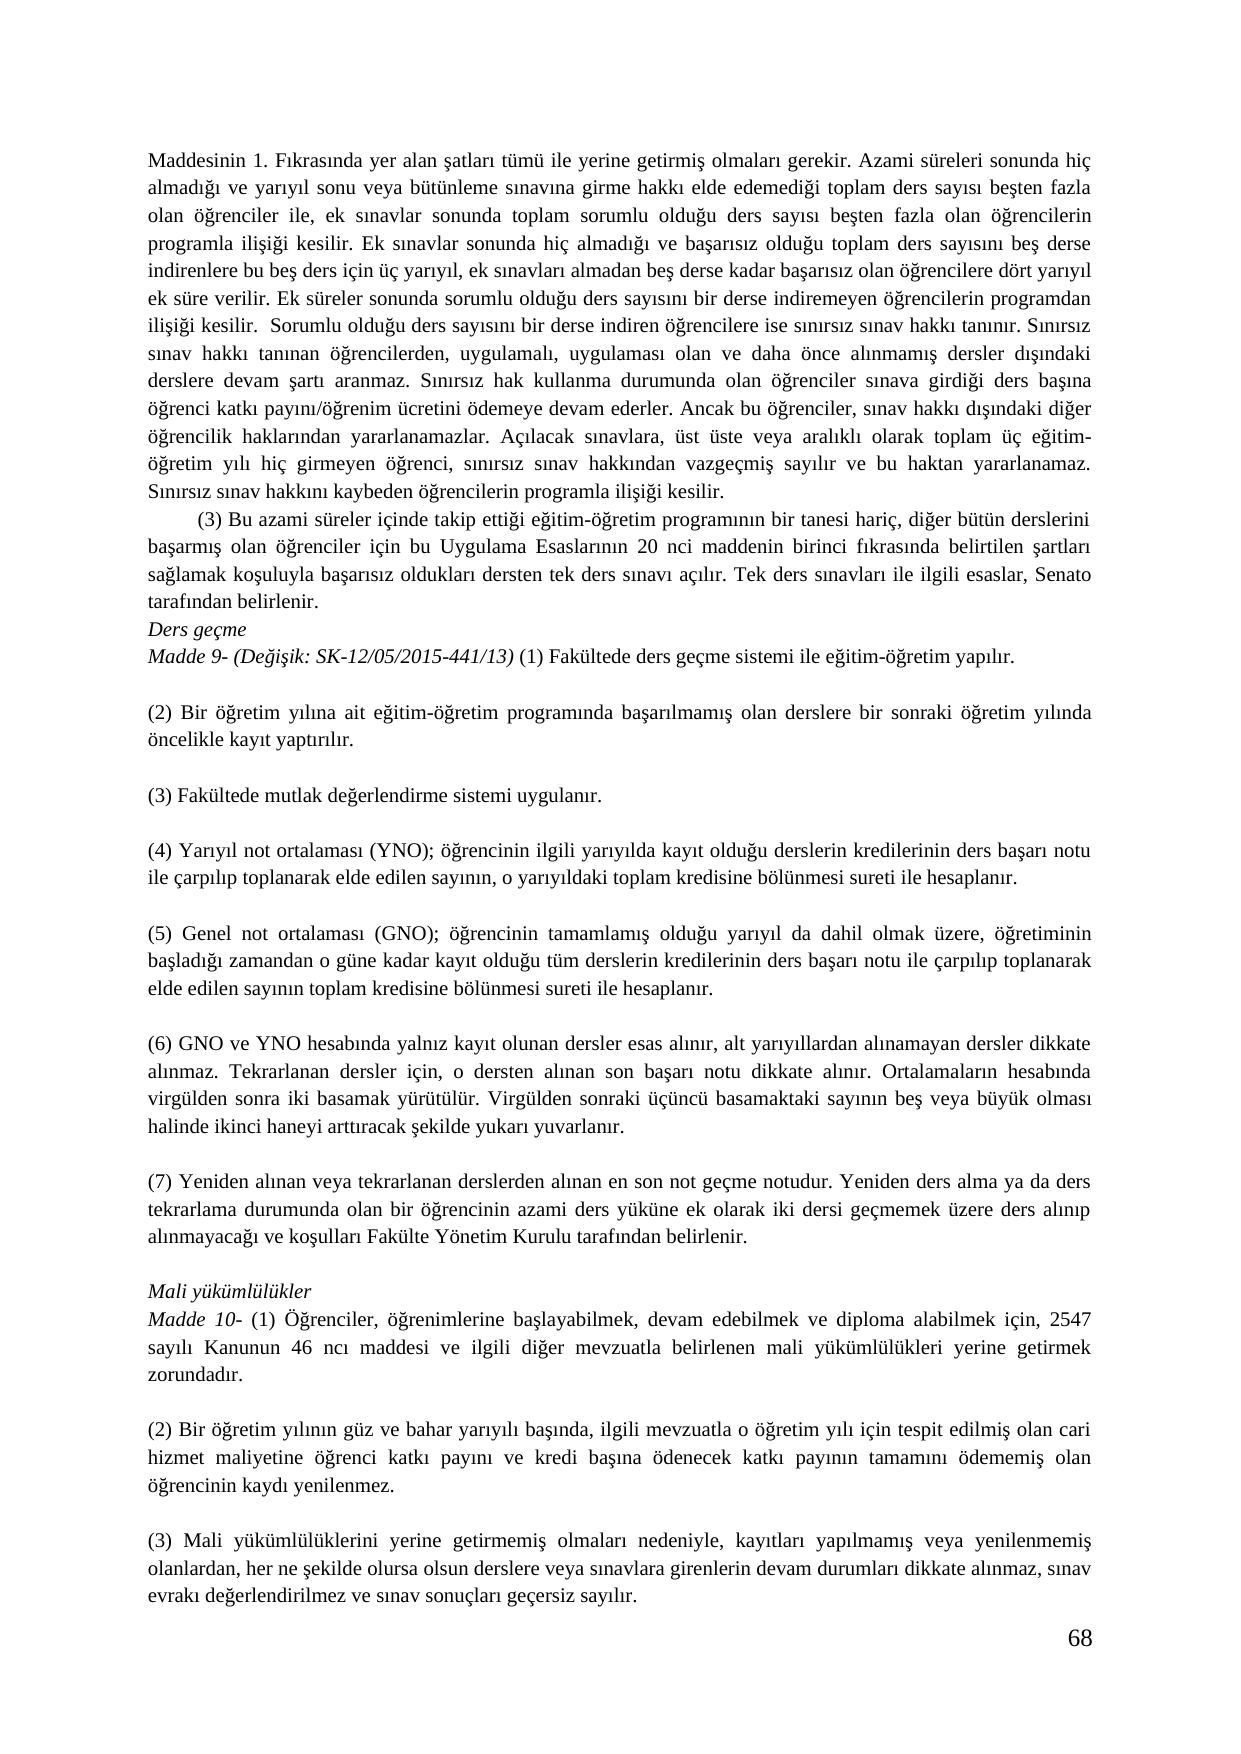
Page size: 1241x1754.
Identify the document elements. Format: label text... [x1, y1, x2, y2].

text Madde 10- (1) Öğrenciler, öğrenimlerine başlayabilmek, devam edebilmek ve diploma alabilmek için, 2547 sayılı Kanunun 46 ncı maddesi ve ilgili diğer mevzuatla belirlenen mali yükümlülükleri yerine getirmek zorundadır. [148, 1307, 1093, 1386]
text (5) Genel not ortalaması (GNO); öğrencinin tamamlamış olduğu yarıyıl da dahil olmak üzere, öğretiminin başladığı zamandan o güne kadar kayıt olduğu tüm derslerin kredilerinin ders başarı notu ile çarpılıp toplanarak elde edilen sayının toplam kredisine bölünmesi sureti ile hesaplanır. [148, 921, 1093, 1000]
text (2) Bir öğretim yılının güz ve bahar yarıyılı başında, ilgili mevzuatla o öğretim yılı için tespit edilmiş olan cari hizmet maliyetine öğrenci katkı payını ve kredi başına ödenecek katkı payının tamamını ödememiş olan öğrencinin kaydı yenilenmez. [148, 1417, 1093, 1497]
text (4) Yarıyıl not ortalaması (YNO); öğrencinin ilgili yarıyılda kayıt olduğu derslerin kredilerinin ders başarı notu ile çarpılıp toplanarak elde edilen sayının, o yarıyıldaki toplam kredisine bölünmesi sureti ile hesaplanır. [148, 838, 1093, 889]
text (6) GNO ve YNO hesabında yalnız kayıt olunan dersler esas alınır, alt yarıyıllardan alınamayan dersler dikkate alınmaz. Tekrarlanan dersler için, o dersten alınan son başarı notu dikkate alınır. Ortalamaların hesabında virgülden sonra iki basamak yürütülür. Virgülden sonraki üçüncü basamaktaki sayının beş veya büyük olması halinde ikinci haneyi arttıracak şekilde yukarı yuvarlanır. [148, 1031, 1093, 1138]
text Madde 9- (Değişik: SK-12/05/2015-441/13) (1) Fakültede ders geçme sistemi ile eğitim-öğretim yapılır. [148, 644, 1093, 668]
text (2) Bir öğretim yılına ait eğitim-öğretim programında başarılmamış olan derslere bir sonraki öğretim yılında öncelikle kayıt yaptırılır. [148, 700, 1093, 751]
text (7) Yeniden alınan veya tekrarlanan derslerden alınan en son not geçme notudur. Yeniden ders alma ya da ders tekrarlama durumunda olan bir öğrencinin azami ders yüküne ek olarak iki dersi geçmemek üzere ders alınıp alınmayacağı ve koşulları Fakülte Yönetim Kurulu tarafından belirlenir. [148, 1169, 1093, 1248]
text (3) Mali yükümlülüklerini yerine getirmemiş olmaları nedeniyle, kayıtları yapılmamış veya yenilenmemiş olanlardan, her ne şekilde olursa olsun derslere veya sınavlara girenlerin devam durumları dikkate alınmaz, sınav evrakı değerlendirilmez ve sınav sonuçları geçersiz sayılır. [148, 1528, 1093, 1607]
text (3) Bu azami süreler içinde takip ettiği eğitim-öğretim programının bir tanesi hariç, diğer bütün derslerini başarmış olan öğrenciler için bu Uygulama Esaslarının 20 nci maddenin birinci fıkrasında belirtilen şartları sağlamak koşuluyla başarısız oldukları dersten tek ders sınavı açılır. Tek ders sınavları ile ilgili esaslar, Senato tarafından belirlenir. [148, 506, 1093, 613]
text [148, 148, 1093, 503]
text (3) Fakültede mutlak değerlendirme sistemi uygulanır. [148, 782, 1093, 807]
text Mali yükümlülükler [148, 1279, 1093, 1303]
text Ders geçme [148, 617, 1093, 641]
